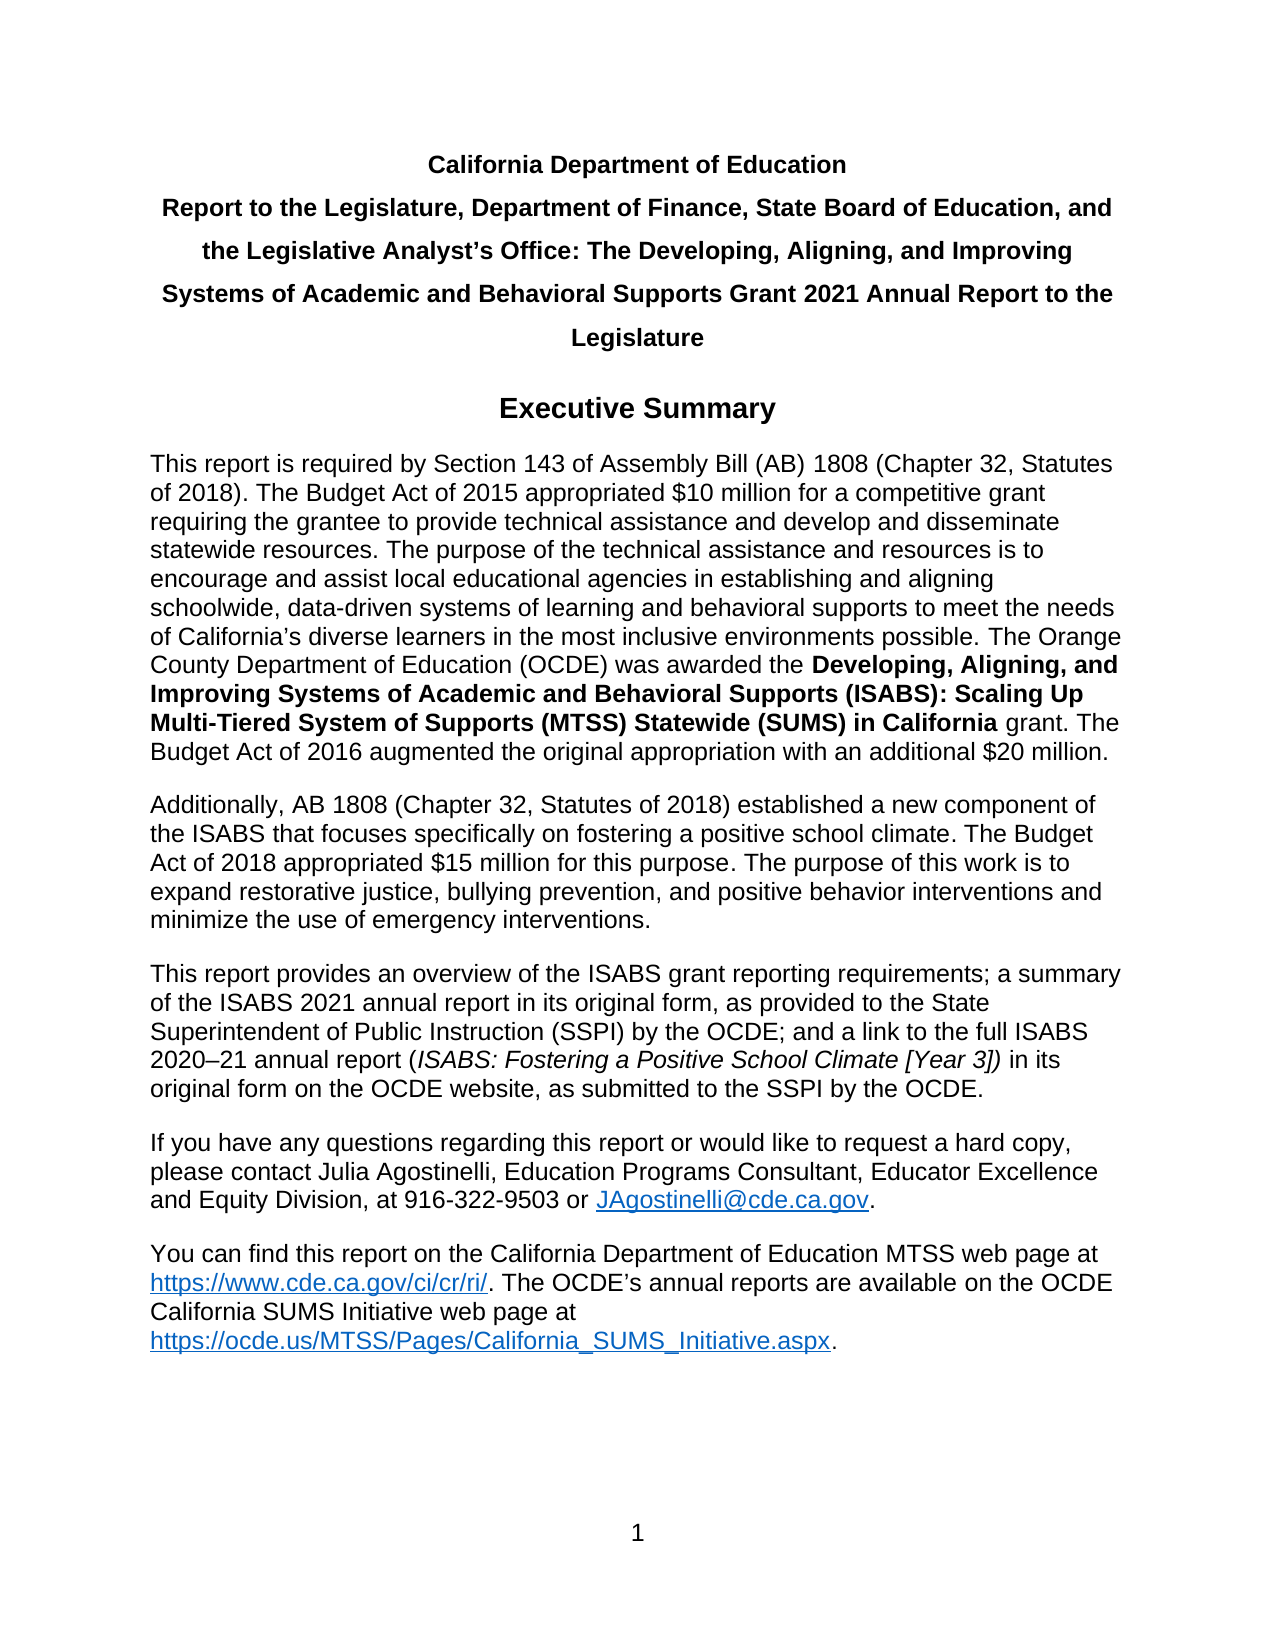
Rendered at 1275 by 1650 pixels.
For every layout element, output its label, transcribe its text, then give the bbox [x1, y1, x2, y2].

text This report is required by Section 143 of Assembly Bill (AB) 1808 (Chapter 32, Statutes of 2018). The Budget Act of 2015 appropriated $10 million for a competitive grant requiring the grantee to provide technical assistance and develop and disseminate statewide resources. The purpose of the technical assistance and resources is to encourage and assist local educational agencies in establishing and aligning schoolwide, data-driven systems of learning and behavioral supports to meet the needs of California’s diverse learners in the most inclusive environments possible. The Orange County Department of Education (OCDE) was awarded the Developing, Aligning, and Improving Systems of Academic and Behavioral Supports (ISABS): Scaling Up Multi-Tiered System of Supports (MTSS) Statewide (SUMS) in California grant. The Budget Act of 2016 augmented the original appropriation with an additional $20 million. [150, 449, 1125, 765]
text Report to the Legislature, Department of Finance, State Board of Education, and the Legislative Analyst’s Office: The Developing, Aligning, and Improving Systems of Academic and Behavioral Supports Grant 2021 Annual Report to the Legislature [150, 193, 1125, 351]
text You can find this report on the California Department of Education MTSS web page at https://www.cde.ca.gov/ci/cr/ri/. The OCDE’s annual reports are available on the OCDE California SUMS Initiative web page at https://ocde.us/MTSS/Pages/California_SUMS_Initiative.aspx. [150, 1239, 1125, 1354]
subtitle Executive Summary [150, 391, 1125, 424]
text This report provides an overview of the ISABS grant reporting requirements; a summary of the ISABS 2021 annual report in its original form, as provided to the State Superintendent of Public Instruction (SSPI) by the OCDE; and a link to the full ISABS 2020–21 annual report (ISABS: Fostering a Positive School Climate [Year 3]) in its original form on the OCDE website, as submitted to the SSPI by the OCDE. [150, 959, 1125, 1103]
text Additionally, AB 1808 (Chapter 32, Statutes of 2018) established a new component of the ISABS that focuses specifically on fostering a positive school climate. The Budget Act of 2018 appropriated $15 million for this purpose. The purpose of this work is to expand restorative justice, bullying prevention, and positive behavior interventions and minimize the use of emergency interventions. [150, 790, 1125, 934]
text California Department of Education [150, 150, 1125, 179]
text If you have any questions regarding this report or would like to request a hard copy, please contact Julia Agostinelli, Education Programs Consultant, Educator Excellence and Equity Division, at 916-322-9503 or JAgostinelli@cde.ca.gov. [150, 1128, 1125, 1214]
